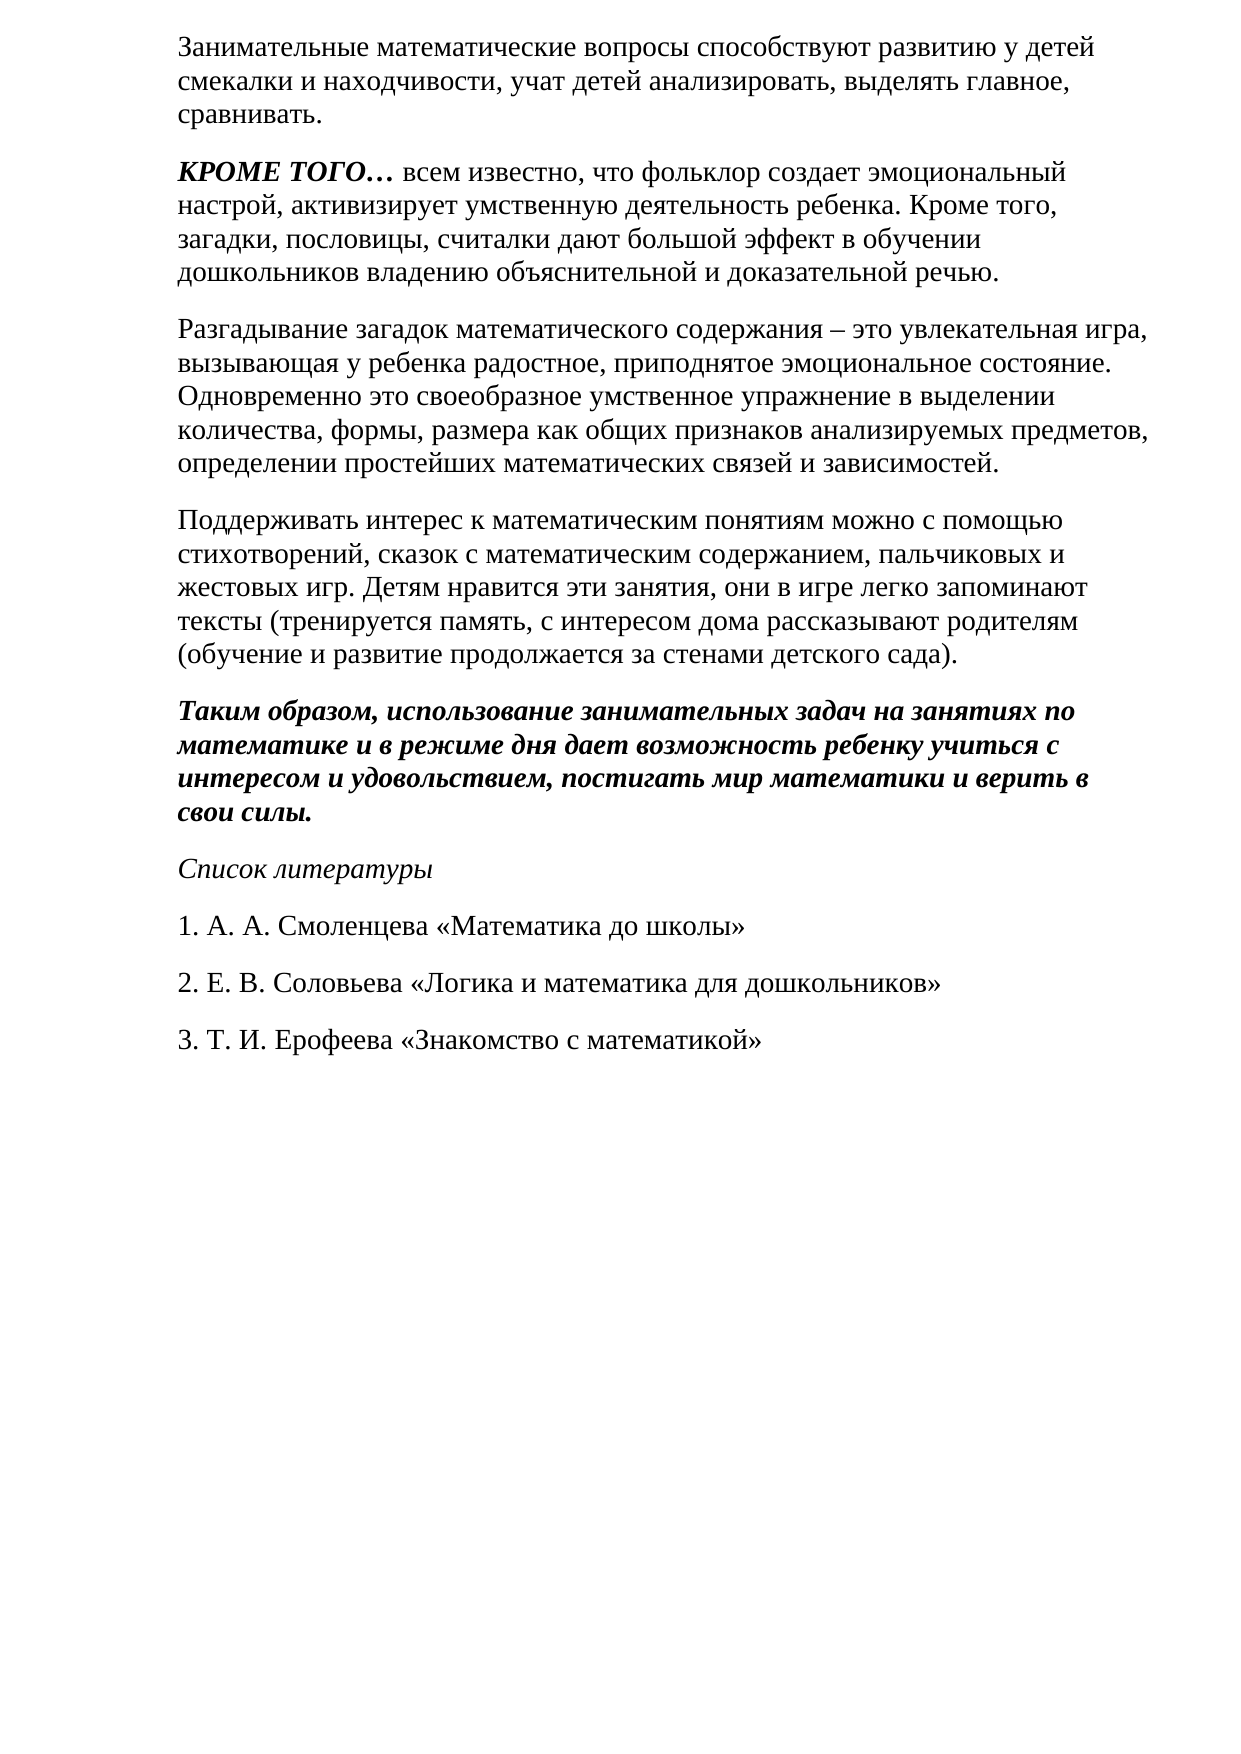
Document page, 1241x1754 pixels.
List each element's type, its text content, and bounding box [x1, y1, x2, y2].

text Поддерживать интерес к математическим понятиям можно с помощью стихотворений, сказок с математическим содержанием, пальчиковых и жестовых игр. Детям нравится эти занятия, они в игре легко запоминают тексты (тренируется память, с интересом дома рассказывают родителям (обучение и развитие продолжается за стенами детского сада). [177, 502, 1152, 670]
text 3. Т. И. Ерофеева «Знакомство с математикой» [177, 1022, 1152, 1056]
text КРОМЕ ТОГО… всем известно, что фольклор создает эмоциональный настрой, активизирует умственную деятельность ребенка. Кроме того, загадки, пословицы, считалки дают большой эффект в обучении дошкольников владению объяснительной и доказательной речью. [177, 154, 1152, 288]
text Список литературы [177, 851, 1152, 885]
text Таким образом, использование занимательных задач на занятиях по математике и в режиме дня дает возможность ребенку учиться с интересом и удовольствием, постигать мир математики и верить в свои силы. [177, 693, 1152, 828]
text Разгадывание загадок математического содержания – это увлекательная игра, вызывающая у ребенка радостное, приподнятое эмоциональное состояние. Одновременно это своеобразное умственное упражнение в выделении количества, формы, размера как общих признаков анализируемых предметов, определении простейших математических связей и зависимостей. [177, 311, 1152, 479]
text 2. Е. В. Соловьева «Логика и математика для дошкольников» [177, 965, 1152, 999]
text Занимательные математические вопросы способствуют развитию у детей смекалки и находчивости, учат детей анализировать, выделять главное, сравнивать. [177, 29, 1152, 130]
text 1. А. А. Смоленцева «Математика до школы» [177, 908, 1152, 942]
